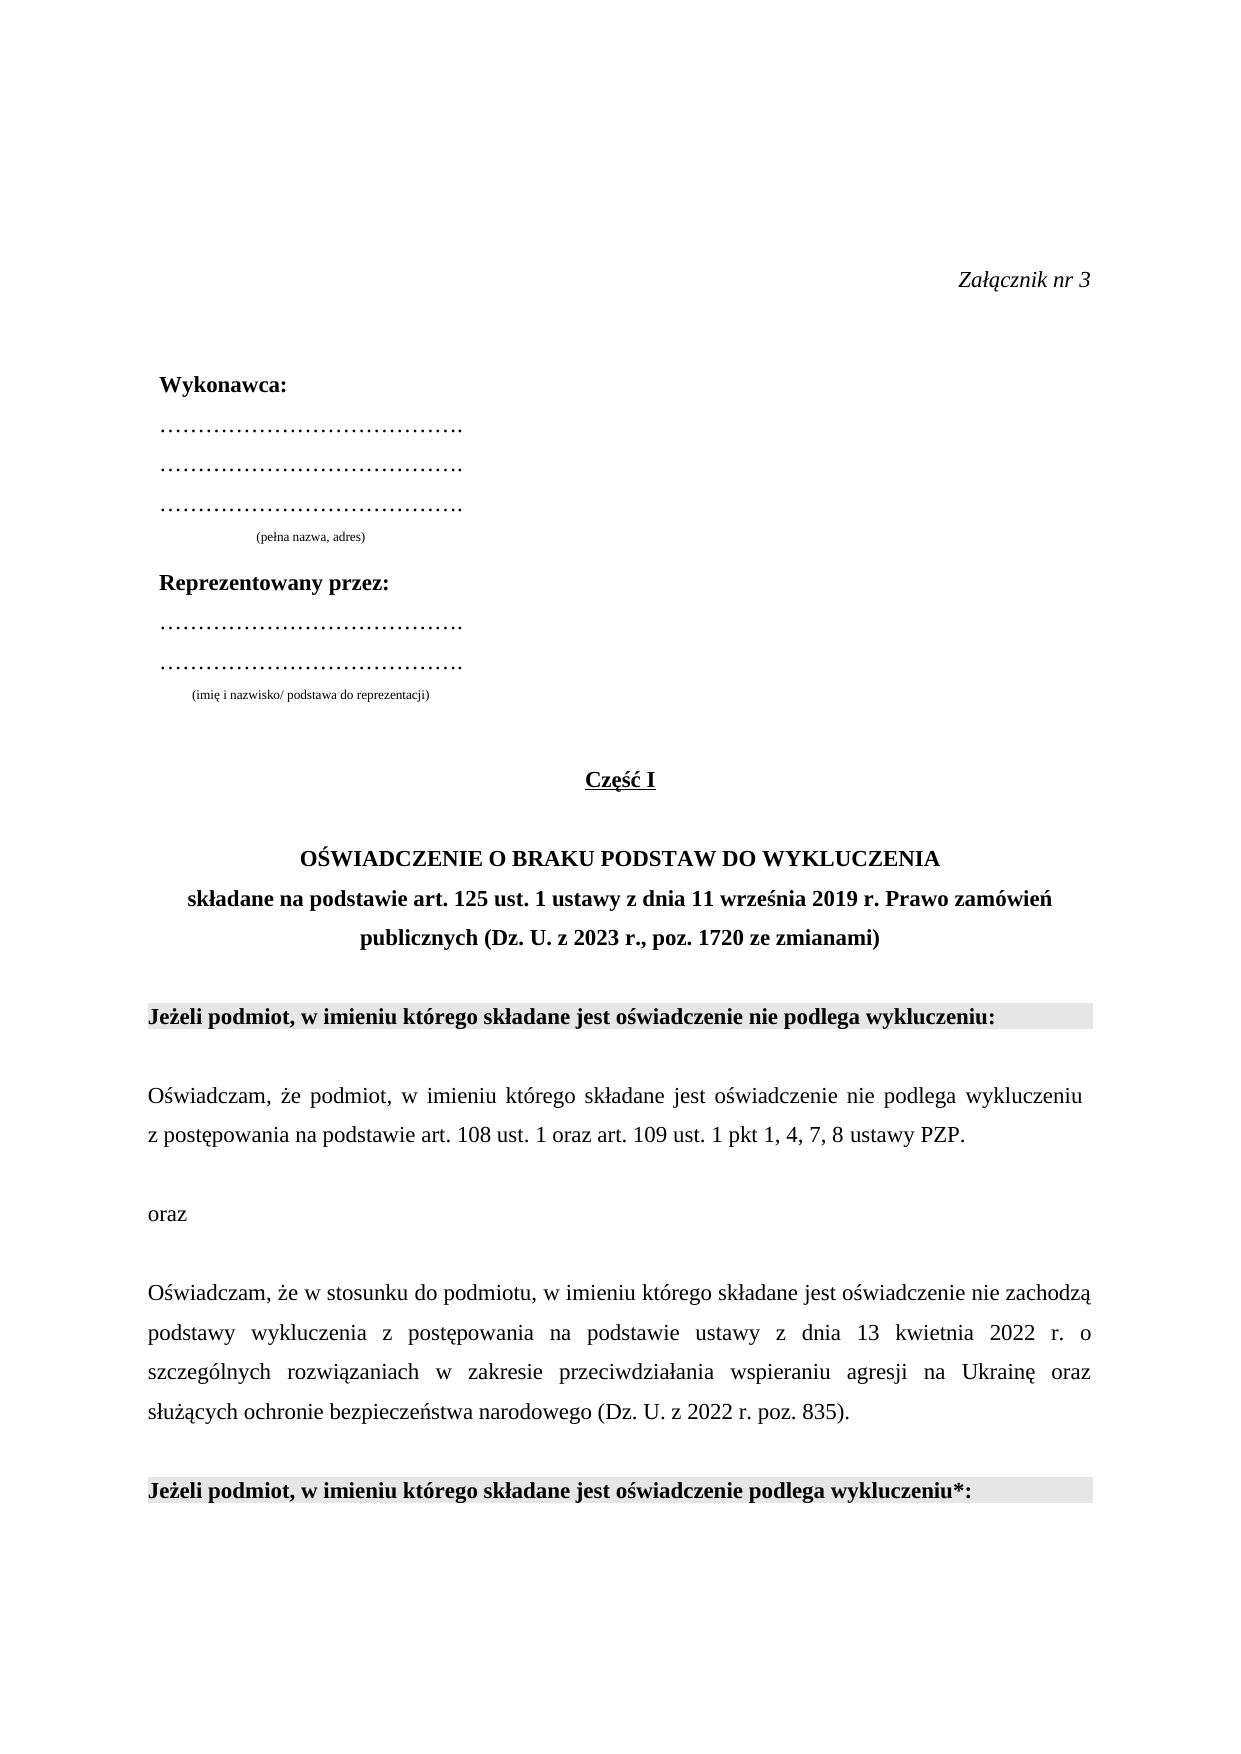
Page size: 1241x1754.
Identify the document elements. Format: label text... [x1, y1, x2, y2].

text Część I [148, 766, 1093, 792]
table_cell …………………………………. [148, 490, 474, 529]
table_cell (pełna nazwa, adres) [148, 529, 474, 569]
text Jeżeli podmiot, w imieniu którego składane jest oświadczenie podlega wykluczeniu*: [148, 1477, 1093, 1503]
text Jeżeli podmiot, w imieniu którego składane jest oświadczenie nie podlega wykluczeniu: [148, 1003, 1093, 1029]
text Załącznik nr 3 [148, 266, 1093, 292]
text oraz [148, 1200, 1093, 1227]
table_cell …………………………………. [148, 608, 474, 648]
text składane na podstawie art. 125 ust. 1 ustawy z dnia 11 września 2019 r. Prawo zamówień publicznych (Dz. U. z 2023 r., poz. 1720 ze zmianami) [148, 884, 1093, 950]
text Oświadczam, że w stosunku do podmiotu, w imieniu którego składane jest oświadczenie nie zachodzą podstawy wykluczenia z postępowania na podstawie ustawy z dnia 13 kwietnia 2022 r. o szczególnych rozwiązaniach w zakresie przeciwdziałania wspieraniu agresji na Ukrainę oraz służących ochronie bezpieczeństwa narodowego (Dz. U. z 2022 r. poz. 835). [148, 1279, 1093, 1424]
table_cell Reprezentowany przez: [148, 569, 474, 608]
table_cell …………………………………. [148, 648, 474, 687]
table_cell …………………………………. [148, 411, 474, 450]
table_cell …………………………………. [148, 450, 474, 490]
table_cell (imię i nazwisko/ podstawa do reprezentacji) [148, 687, 474, 727]
text OŚWIADCZENIE O BRAKU PODSTAW DO WYKLUCZENIA [148, 845, 1093, 871]
text Oświadczam, że podmiot, w imieniu którego składane jest oświadczenie nie podlega wykluczeniu z postępowania na podstawie art. 108 ust. 1 oraz art. 109 ust. 1 pkt 1, 4, 7, 8 ustawy PZP. [148, 1082, 1093, 1148]
table_header Wykonawca: [148, 371, 474, 411]
